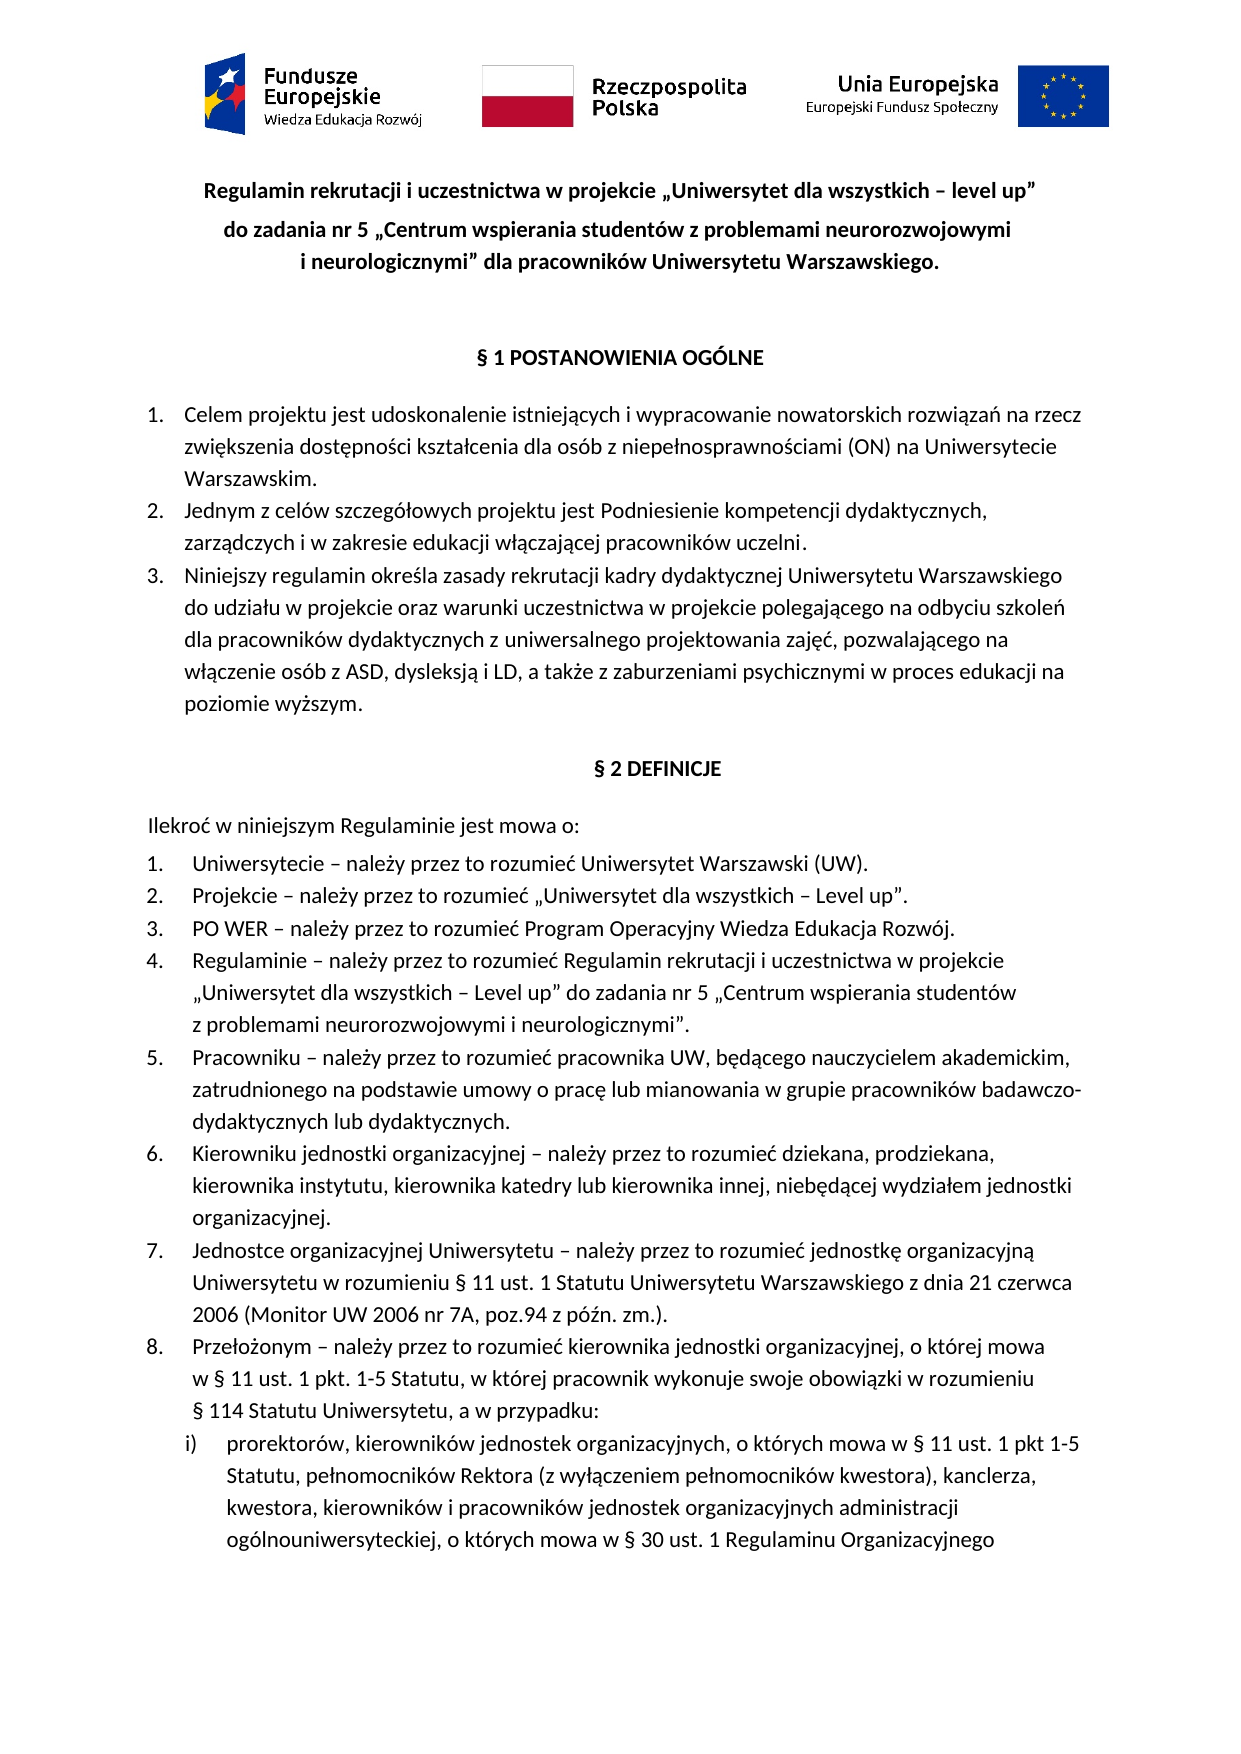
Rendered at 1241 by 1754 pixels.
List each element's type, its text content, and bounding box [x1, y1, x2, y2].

list Niniejszy regulamin określa zasady rekrutacji kadry dydaktycznej Uniwersytetu Warszawskiego do udziału w projekcie oraz warunki uczestnictwa w projekcie polegającego na odbyciu szkoleń dla pracowników dydaktycznych z uniwersalnego projektowania zajęć, pozwalającego na włączenie osób z ASD, dysleksją i LD, a także z zaburzeniami psychicznymi w proces edukacji na poziomie wyższym. [147, 561, 1093, 750]
list Pracowniku – należy przez to rozumieć pracownika UW, będącego nauczycielem akademickim, zatrudnionego na podstawie umowy o pracę lub mianowania w grupie pracowników badawczo-dydaktycznych lub dydaktycznych. [146, 1043, 1093, 1135]
list Kierowniku jednostki organizacyjnej – należy przez to rozumieć dziekana, prodziekana, kierownika instytutu, kierownika katedry lub kierownika innej, niebędącej wydziałem jednostki organizacyjnej. [146, 1139, 1093, 1232]
list Uniwersytecie – należy przez to rozumieć Uniwersytet Warszawski (UW). [146, 849, 1093, 877]
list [185, 1429, 1093, 1553]
text § 1 POSTANOWIENIA OGÓLNE [148, 343, 1093, 371]
list § 2 DEFINICJE [223, 754, 1093, 782]
list Przełożonym – należy przez to rozumieć kierownika jednostki organizacyjnej, o której mowa w § 11 ust. 1 pkt. 1-5 Statutu, w której pracownik wykonuje swoje obowiązki w rozumieniu § 114 Statutu Uniwersytetu, a w przypadku: [146, 1332, 1093, 1425]
list Projekcie – należy przez to rozumieć „Uniwersytet dla wszystkich – Level up”. [146, 882, 1093, 910]
picture [184, 32, 1129, 155]
text do zadania nr 5 „Centrum wspierania studentów z problemami neurorozwojowymi i neurologicznymi” dla pracowników Uniwersytetu Warszawskiego. [148, 215, 1093, 275]
text Ilekroć w niniejszym Regulaminie jest mowa o: [148, 811, 1093, 839]
list Regulaminie – należy przez to rozumieć Regulamin rekrutacji i uczestnictwa w projekcie „Uniwersytet dla wszystkich – Level up” do zadania nr 5 „Centrum wspierania studentów z problemami neurorozwojowymi i neurologicznymi”. [146, 946, 1093, 1038]
text Regulamin rekrutacji i uczestnictwa w projekcie „Uniwersytet dla wszystkich – level up” [148, 176, 1093, 204]
list Celem projektu jest udoskonalenie istniejących i wypracowanie nowatorskich rozwiązań na rzecz zwiększenia dostępności kształcenia dla osób z niepełnosprawnościami (ON) na Uniwersytecie Warszawskim. [147, 400, 1093, 492]
list PO WER – należy przez to rozumieć Program Operacyjny Wiedza Edukacja Rozwój. [146, 914, 1093, 942]
list Jednym z celów szczegółowych projektu jest Podniesienie kompetencji dydaktycznych, zarządczych i w zakresie edukacji włączającej pracowników uczelni. [147, 496, 1093, 557]
list Jednostce organizacyjnej Uniwersytetu – należy przez to rozumieć jednostkę organizacyjną Uniwersytetu w rozumieniu § 11 ust. 1 Statutu Uniwersytetu Warszawskiego z dnia 21 czerwca 2006 (Monitor UW 2006 nr 7A, poz.94 z późn. zm.). [146, 1236, 1093, 1328]
